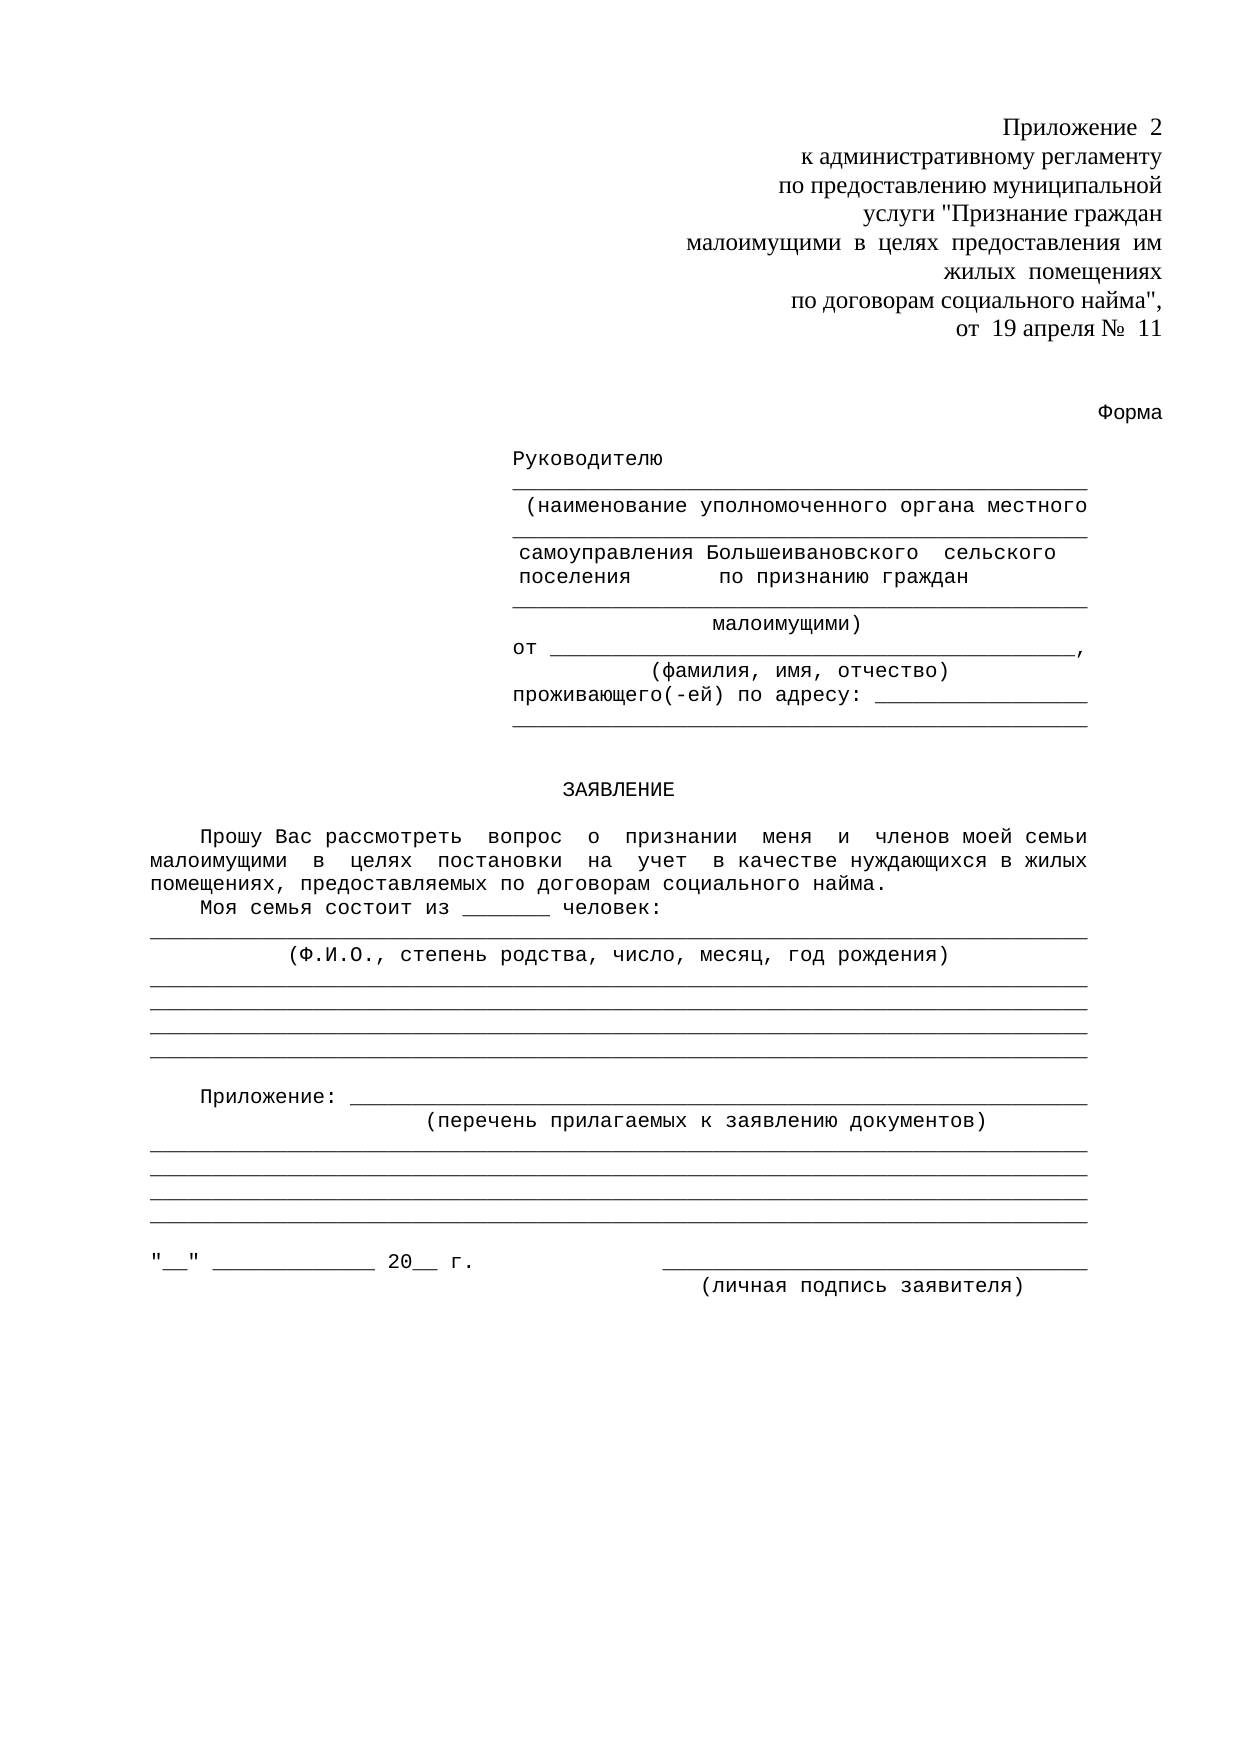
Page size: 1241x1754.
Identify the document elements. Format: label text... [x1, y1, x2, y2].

text Приложение: ___________________________________________________________ [150, 1086, 1162, 1110]
text Форма [150, 400, 1162, 424]
text от 19 апреля № 11 [150, 313, 1162, 342]
text ___________________________________________________________________________ [150, 968, 1162, 991]
text самоуправления Большеивановского сельского поселения по признанию граждан [519, 542, 1162, 589]
text ___________________________________________________________________________ [150, 1133, 1162, 1157]
text малоимущими в целях предоставления им [150, 227, 1162, 256]
text ______________________________________________ [150, 471, 1162, 495]
text услуги "Признание граждан [150, 198, 1162, 227]
text малоимущими в целях постановки на учет в качестве нуждающихся в жилых [150, 849, 1162, 873]
text проживающего(-ей) по адресу: _________________ [150, 684, 1162, 708]
text ___________________________________________________________________________ [150, 1039, 1162, 1062]
text ___________________________________________________________________________ [150, 921, 1162, 944]
text "__" _____________ 20__ г. __________________________________ [150, 1252, 1162, 1275]
text ___________________________________________________________________________ [150, 991, 1162, 1015]
text по предоставлению муниципальной [150, 170, 1162, 198]
text Приложение 2 [150, 112, 1162, 141]
text по договорам социального найма", [150, 285, 1162, 313]
text к административному регламенту [150, 141, 1162, 170]
text (перечень прилагаемых к заявлению документов) [150, 1110, 1162, 1133]
text Прошу Вас рассмотреть вопрос о признании меня и членов моей семьи [150, 826, 1162, 849]
text помещениях, предоставляемых по договорам социального найма. [150, 873, 1162, 897]
text ______________________________________________ [150, 589, 1162, 613]
text от __________________________________________, [150, 637, 1162, 660]
text Моя семья состоит из _______ человек: [150, 897, 1162, 921]
text малоимущими) [150, 613, 1162, 637]
text Руководителю [150, 448, 1162, 471]
text ___________________________________________________________________________ [150, 1204, 1162, 1228]
text (Ф.И.О., степень родства, число, месяц, год рождения) [150, 944, 1162, 968]
text жилых помещениях [150, 256, 1162, 285]
text ___________________________________________________________________________ [150, 1015, 1162, 1039]
text ___________________________________________________________________________ [150, 1157, 1162, 1181]
text ______________________________________________ [150, 708, 1162, 731]
text (личная подпись заявителя) [150, 1275, 1162, 1299]
text (фамилия, имя, отчество) [150, 660, 1162, 684]
text (наименование уполномоченного органа местного [150, 495, 1162, 518]
text ___________________________________________________________________________ [150, 1181, 1162, 1204]
text ЗАЯВЛЕНИЕ [150, 779, 1162, 802]
text ______________________________________________ [150, 518, 1162, 542]
